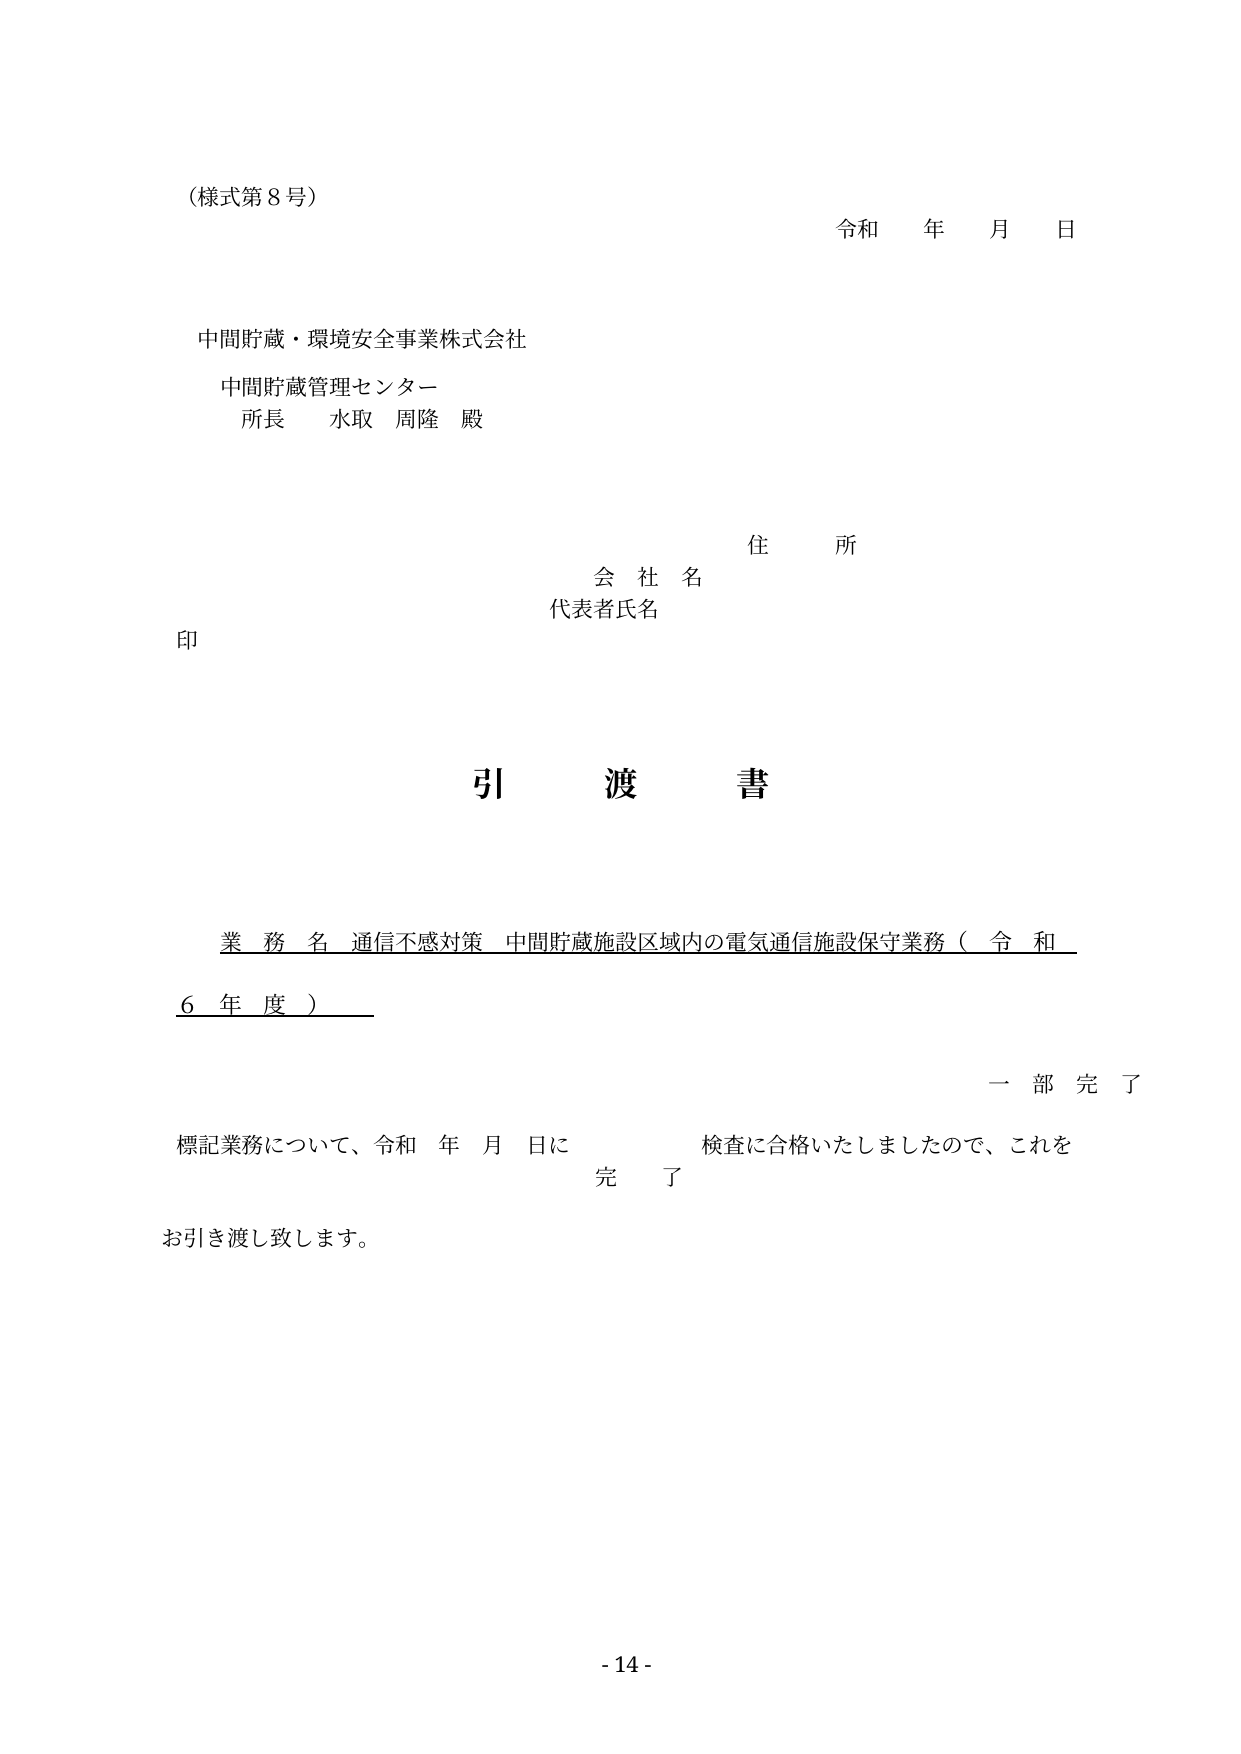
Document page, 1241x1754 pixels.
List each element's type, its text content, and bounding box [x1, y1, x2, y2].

text 中間貯蔵・環境安全事業株式会社 [176, 307, 1077, 370]
text （様式第８号） [176, 180, 1077, 212]
text 標記業務について、令和 年 月 日に 検査に合格いたしましたので、これを 完 了 [176, 1099, 1077, 1191]
text 一部完了 [176, 1067, 1077, 1099]
text 所長 水取 周隆 殿 [176, 402, 1077, 434]
text 住 所 [176, 529, 1077, 560]
text 業 務 名 通信不感対策 中間貯蔵施設区域内の電気通信施設保守業務（令和６年度） [176, 909, 1077, 1035]
text 令和 年 月 日 [176, 212, 1077, 244]
text 代表者氏名 印 [176, 592, 1077, 655]
text 引 渡 書 [176, 750, 1077, 814]
text 中間貯蔵管理センター [176, 370, 1077, 402]
text お引き渡し致します。 [161, 1191, 1077, 1253]
text 会 社 名 [176, 560, 1077, 592]
